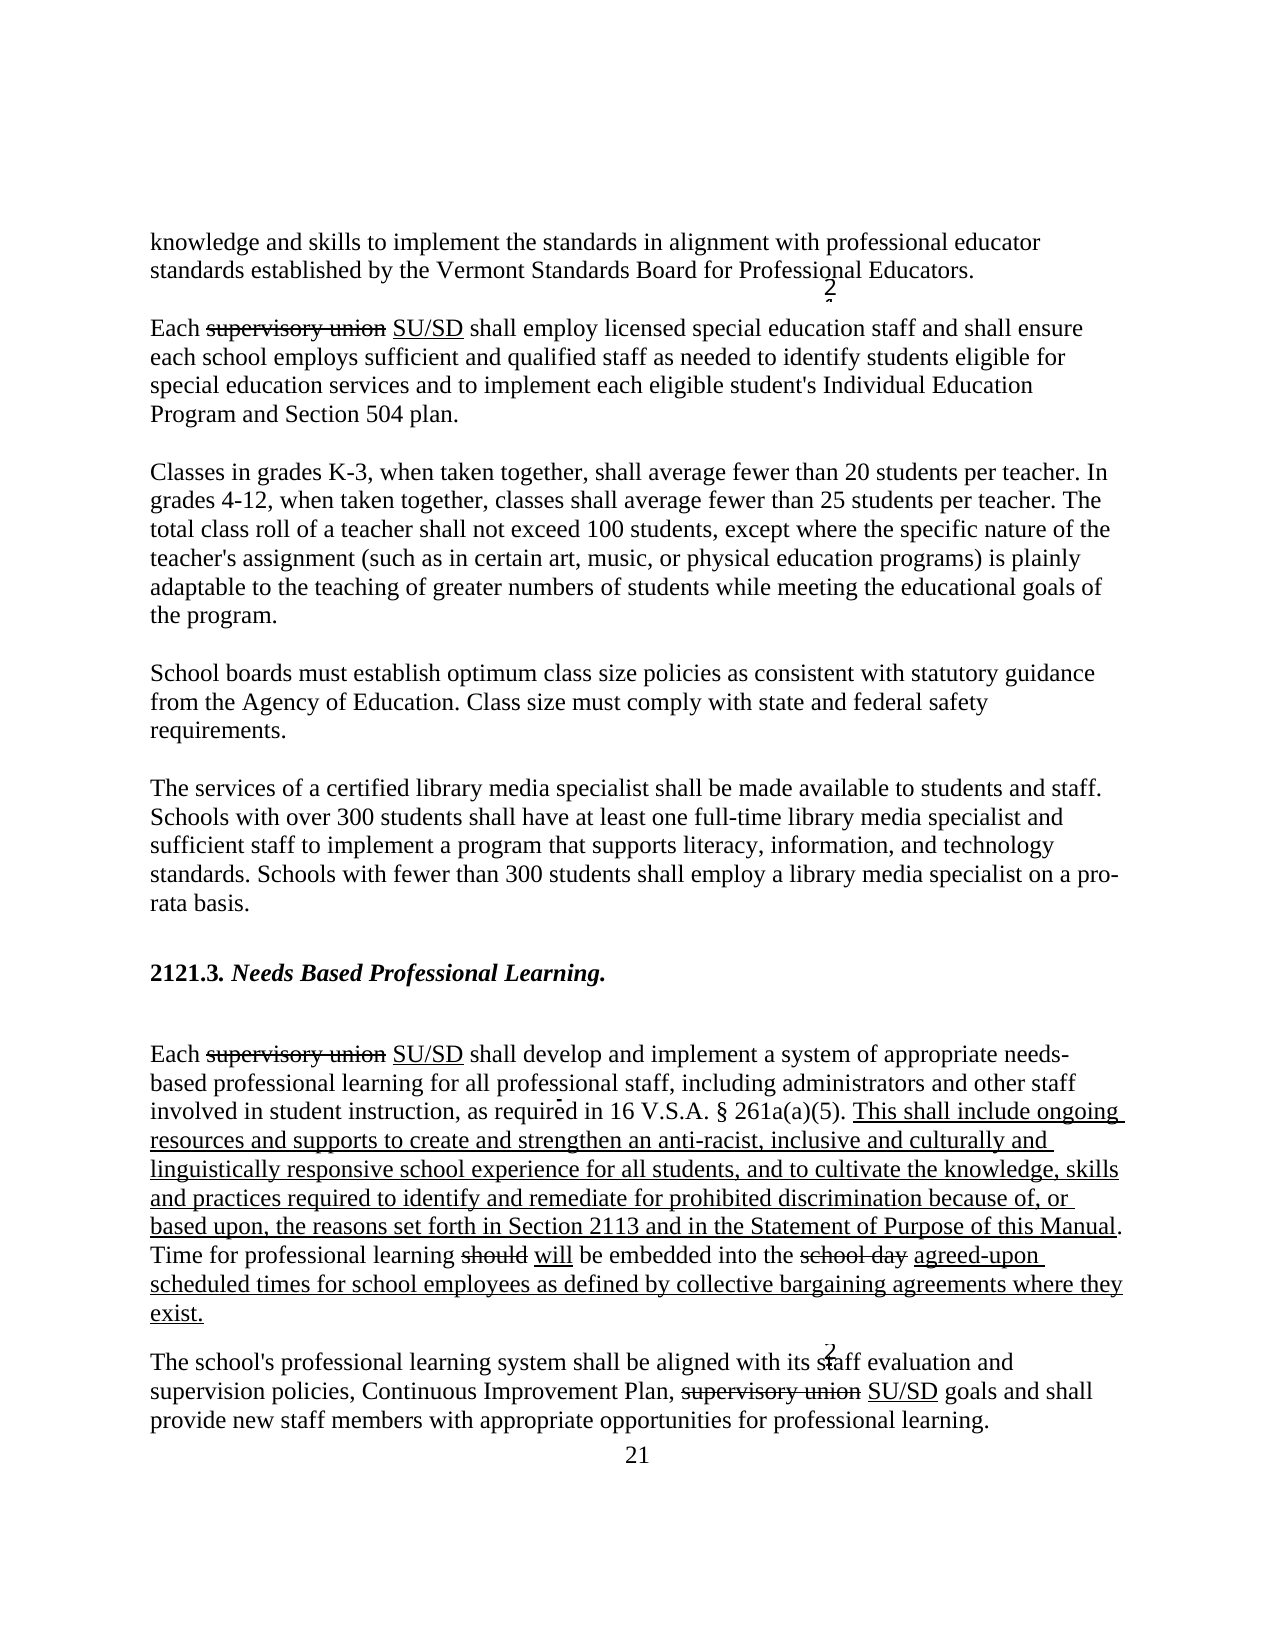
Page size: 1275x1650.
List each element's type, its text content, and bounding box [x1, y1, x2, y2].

subtitle 2121.3. Needs Based Professional Learning. [150, 958, 1125, 987]
text The services of a certified library media specialist shall be made available to students and staff. [150, 773, 1125, 802]
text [150, 227, 1125, 284]
text Each supervisory union SU/SD shall employ licensed special education staff and shall ensure each school employs sufficient and qualified staff as needed to identify students eligible for special education services and to implement each eligible student's Individual Education Program and Section 504 plan. [150, 313, 1125, 428]
text School boards must establish optimum class size policies as consistent with statutory guidance from the Agency of Education. Class size must comply with state and federal safety requirements. [150, 658, 1125, 744]
text Each supervisory union SU/SD shall develop and implement a system of appropriate needs-based professional learning for all professional staff, including administrators and other staff involved in student instruction, as required in 16 V.S.A. § 261a(a)(5). This shall include ongoing resources and supports to create and strengthen an anti-racist, inclusive and culturally and linguistically responsive school experience for all students, and to cultivate the knowledge, skills and practices required to identify and remediate for prohibited discrimination because of, or based upon, the reasons set forth in Section 2113 and in the Statement of Purpose of this Manual. Time for professional learning should will be embedded into the school day agreed-upon scheduled times for school employees as defined by collective bargaining agreements where they exist. [150, 1039, 1125, 1326]
text Classes in grades K-3, when taken together, shall average fewer than 20 students per teacher. In grades 4-12, when taken together, classes shall average fewer than 25 students per teacher. The total class roll of a teacher shall not exceed 100 students, except where the specific nature of the teacher's assignment (such as in certain art, music, or physical education programs) is plainly adaptable to the teaching of greater numbers of students while meeting the educational goals of the program. [150, 457, 1125, 629]
text The school's professional learning system shall be aligned with its staff evaluation and supervision policies, Continuous Improvement Plan, supervisory union SU/SD goals and shall provide new staff members with appropriate opportunities for professional learning. [150, 1347, 1125, 1433]
text Schools with over 300 students shall have at least one full-time library media specialist and sufficient staff to implement a program that supports literacy, information, and technology standards. Schools with fewer than 300 students shall employ a library media specialist on a pro- rata basis. [150, 802, 1125, 917]
